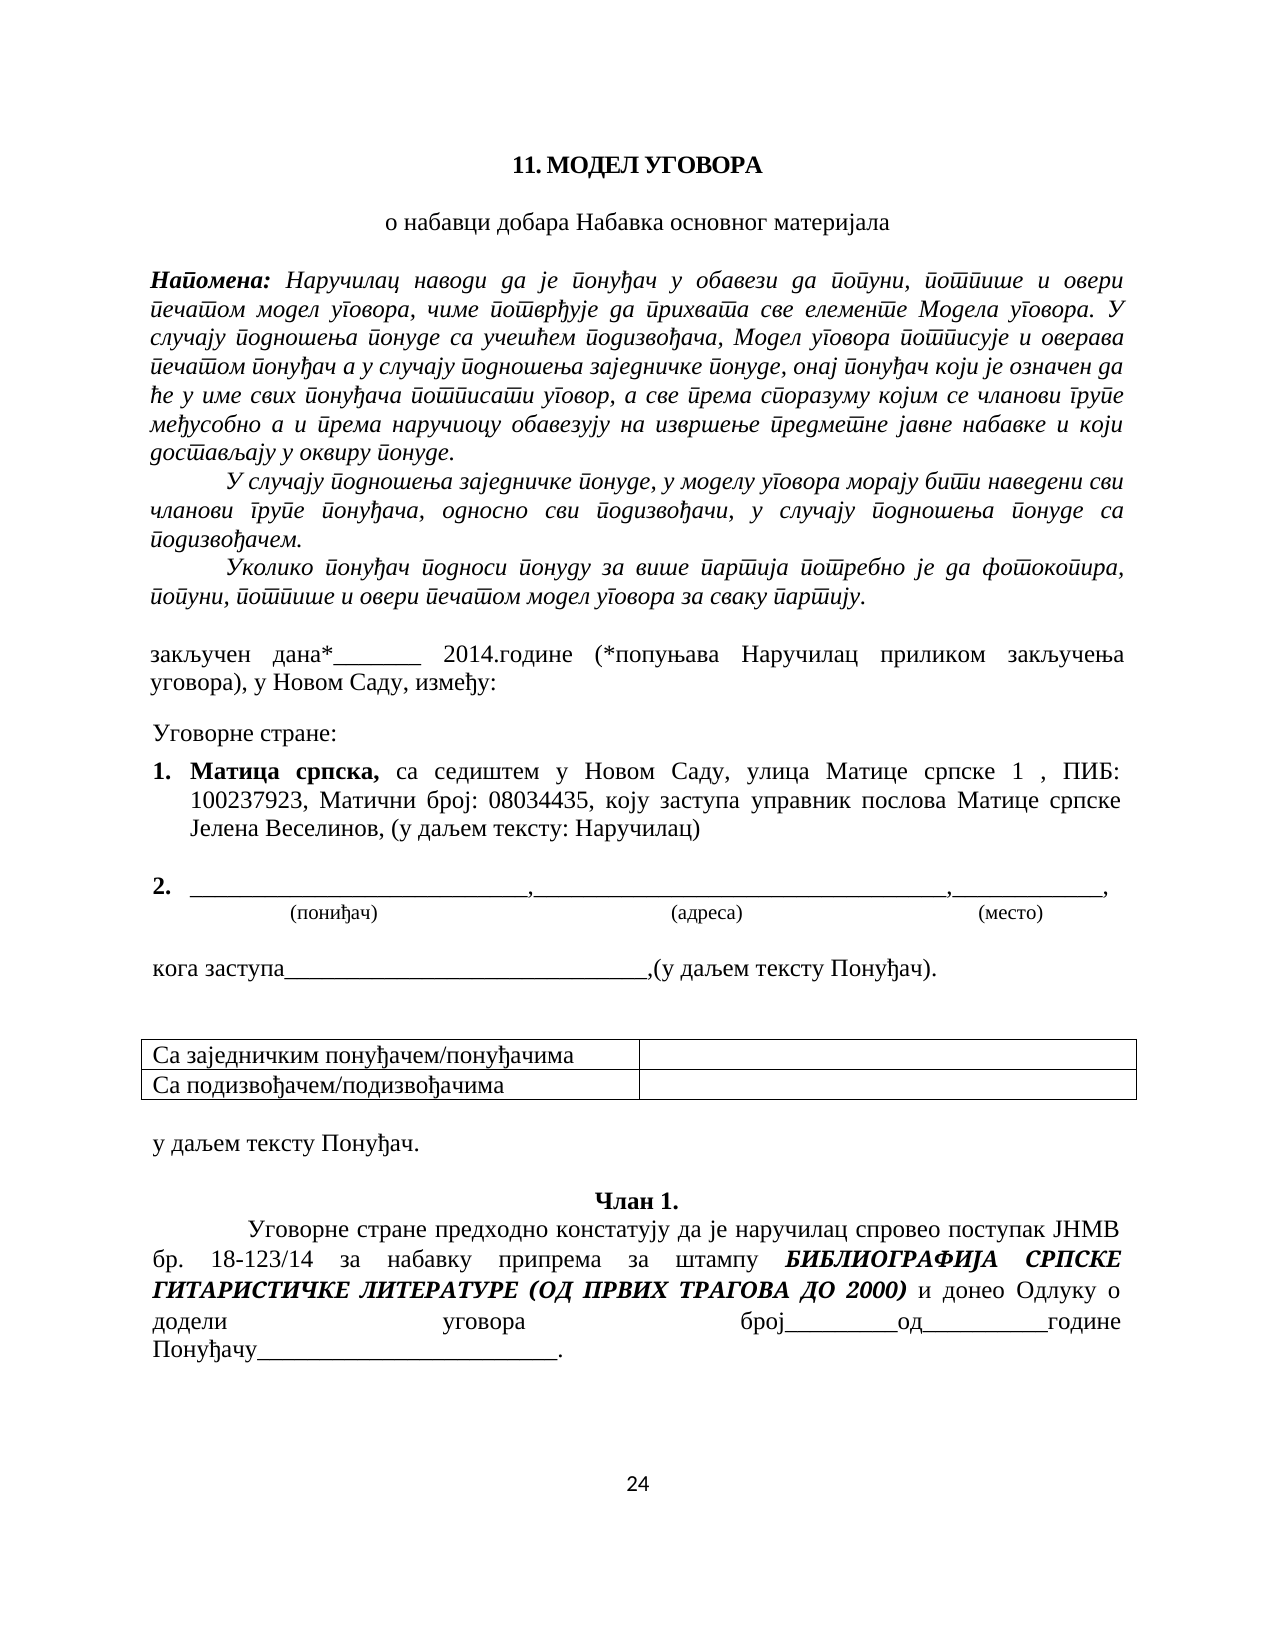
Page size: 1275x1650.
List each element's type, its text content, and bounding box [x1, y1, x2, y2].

text о набавци добара Набавка основног материјала [150, 207, 1125, 236]
table_header Са заједничким понуђачем/понуђачима [142, 1040, 639, 1069]
text Уколико понуђач подноси понуду за више партија потребно је да фотокопира, попуни, потпише и овери печатом модел уговора за сваку партију. [150, 552, 1125, 610]
text Члан 1. [152, 1186, 1121, 1214]
text Напомена: Наручилац наводи да је понуђач у обавези да попуни, потпише и овери печатом модел уговора, чиме потврђује да прихвата све елементе Модела уговора. У случају подношења понуде са учешћем подизвођача, Модел уговора потписује и оверава печатом понуђач а у случају подношења заједничке понуде, онај понуђач који је означен да ће у име свих понуђача потписати уговор, а све према споразуму којим се чланови групе међусобно а и према наручиоцу обавезују на извршење предметне јавне набавке и који достављају у оквиру понуде. [150, 265, 1125, 466]
text (пониђач) (адреса) (место) [152, 900, 1121, 924]
text кога заступа_____________________________,(у даљем тексту Понуђач). [152, 953, 1121, 981]
list ___________________________,_________________________________,____________, [152, 871, 1121, 900]
table_header [640, 1040, 1136, 1069]
text У случају подношења заједничке понуде, у моделу уговора морају бити наведени сви чланови групе понуђача, односно сви подизвођачи, у случају подношења понуде са подизвођачем. [150, 466, 1125, 552]
table_cell Са подизвођачем/подизвођачима [142, 1070, 639, 1098]
table_cell [640, 1070, 1136, 1098]
text 11. МОДЕЛ УГОВОРА [150, 150, 1125, 179]
text закључен дана*_______ 2014.године (*попуњава Наручилац приликом закључења уговора), у Новом Саду, између: [150, 639, 1125, 696]
text у даљем тексту Понуђач. [152, 1128, 1121, 1157]
text Уговорне стране предходно констатују да је наручилац спровео поступак ЈНМВ бр. 18-123/14 за набавку припрема за штампу БИБЛИОГРАФИЈА СРПСКЕ ГИТАРИСТИЧКЕ ЛИТЕРАТУРЕ (ОД ПРВИХ ТРАГОВА ДО 2000) и донео Одлуку о додели уговора броj_________од__________године Понуђачу________________________. [152, 1214, 1121, 1363]
list Матица српска, са седиштем у Новом Саду, улица Матице српске 1 , ПИБ: 100237923, Матични број: 08034435, коју заступа управник послова Матице српске Јелена Веселинов, (у даљем тексту: Наручилац) [152, 756, 1121, 842]
text Уговорне стране: [152, 725, 1125, 746]
